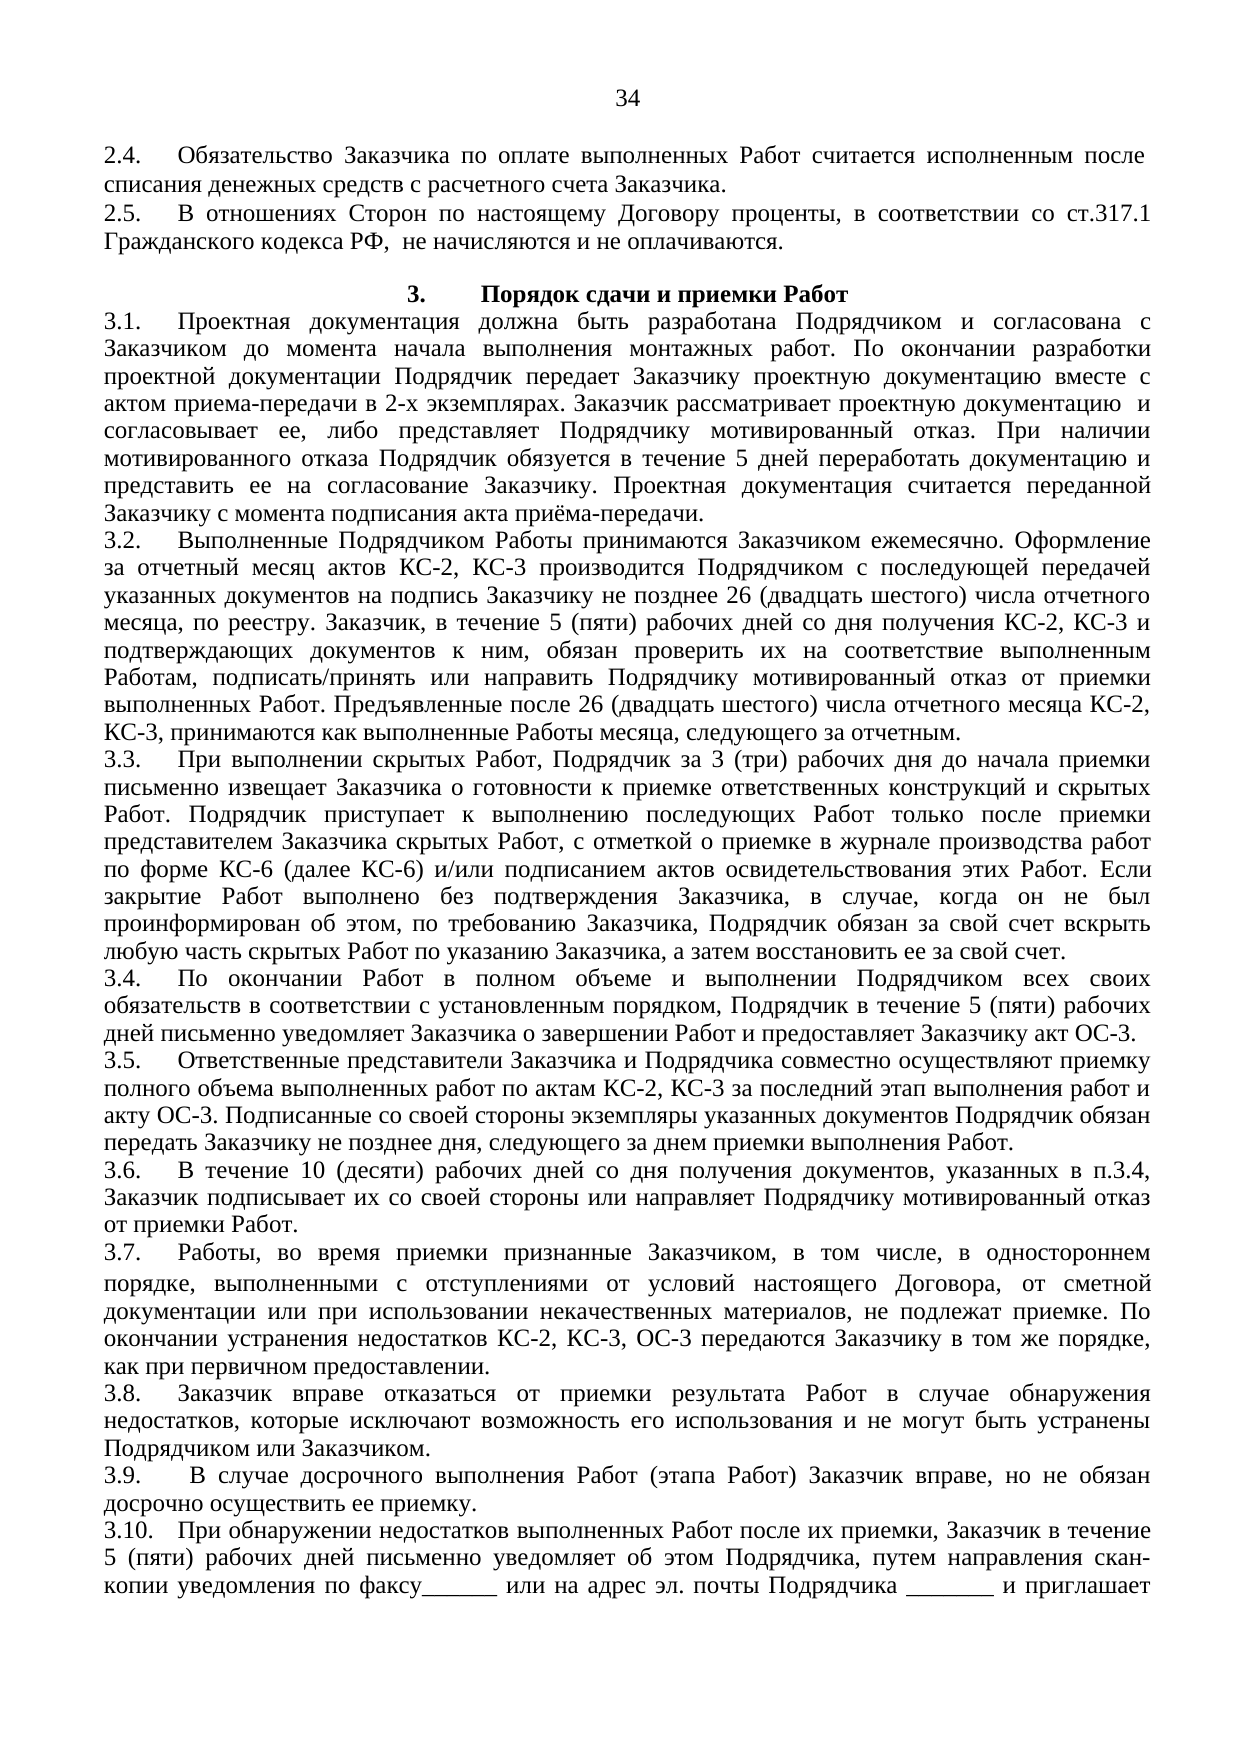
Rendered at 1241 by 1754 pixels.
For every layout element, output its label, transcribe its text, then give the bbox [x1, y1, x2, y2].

list Работы, во время приемки признанные Заказчиком, в том числе, в одностороннем порядке, выполненными с отступлениями от условий настоящего Договора, от сметной документации или при использовании некачественных материалов, не подлежат приемке. По окончании устранения недостатков КС-2, КС-3, ОС-3 передаются Заказчику в том же порядке, как при первичном предоставлении. [103, 1238, 1152, 1380]
list Заказчик вправе отказаться от приемки результата Работ в случае обнаружения недостатков, которые исключают возможность его использования и не могут быть устранены Подрядчиком или Заказчиком. [103, 1380, 1152, 1462]
list Проектная документация должна быть разработана Подрядчиком и согласована с Заказчиком до момента начала выполнения монтажных работ. По окончании разработки проектной документации Подрядчик передает Заказчику проектную документацию вместе с актом приема-передачи в 2-х экземплярах. Заказчик рассматривает проектную документацию и согласовывает ее, либо представляет Подрядчику мотивированный отказ. При наличии мотивированного отказа Подрядчик обязуется в течение 5 дней переработать документацию и представить ее на согласование Заказчику. Проектная документация считается переданной Заказчику с момента подписания акта приёма-передачи. [103, 307, 1152, 527]
list В отношениях Сторон по настоящему Договору проценты, в соответствии со ст.317.1 Гражданского кодекса РФ, не начисляются и не оплачиваются. [103, 198, 1152, 255]
text 3. Порядок сдачи и приемки Работ [103, 280, 1152, 307]
list В случае досрочного выполнения Работ (этапа Работ) Заказчик вправе, но не обязан досрочно осуществить ее приемку. [103, 1462, 1152, 1516]
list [103, 1516, 1152, 1598]
list Ответственные представители Заказчика и Подрядчика совместно осуществляют приемку полного объема выполненных работ по актам КС-2, КС-3 за последний этап выполнения работ и акту ОС-3. Подписанные со своей стороны экземпляры указанных документов Подрядчик обязан передать Заказчику не позднее дня, следующего за днем приемки выполнения Работ. [103, 1047, 1152, 1156]
list По окончании Работ в полном объеме и выполнении Подрядчиком всех своих обязательств в соответствии с установленным порядком, Подрядчик в течение 5 (пяти) рабочих дней письменно уведомляет Заказчика о завершении Работ и предоставляет Заказчику акт ОС-3. [103, 965, 1152, 1047]
list В течение 10 (десяти) рабочих дней со дня получения документов, указанных в п.3.4, Заказчик подписывает их со своей стороны или направляет Подрядчику мотивированный отказ от приемки Работ. [103, 1156, 1152, 1238]
list При выполнении скрытых Работ, Подрядчик за 3 (три) рабочих дня до начала приемки письменно извещает Заказчика о готовности к приемке ответственных конструкций и скрытых Работ. Подрядчик приступает к выполнению последующих Работ только после приемки представителем Заказчика скрытых Работ, с отметкой о приемке в журнале производства работ по форме КС-6 (далее КС-6) и/или подписанием актов освидетельствования этих Работ. Если закрытие Работ выполнено без подтверждения Заказчика, в случае, когда он не был проинформирован об этом, по требованию Заказчика, Подрядчик обязан за свой счет вскрыть любую часть скрытых Работ по указанию Заказчика, а затем восстановить ее за свой счет. [103, 746, 1152, 965]
list Обязательство Заказчика по оплате выполненных Работ считается исполненным после списания денежных средств с расчетного счета Заказчика. [103, 140, 1146, 198]
list Выполненные Подрядчиком Работы принимаются Заказчиком ежемесячно. Оформление за отчетный месяц актов КС-2, КС-3 производится Подрядчиком с последующей передачей указанных документов на подпись Заказчику не позднее 26 (двадцать шестого) числа отчетного месяца, по реестру. Заказчик, в течение 5 (пяти) рабочих дней со дня получения КС-2, КС-3 и подтверждающих документов к ним, обязан проверить их на соответствие выполненным Работам, подписать/принять или направить Подрядчику мотивированный отказ от приемки выполненных Работ. Предъявленные после 26 (двадцать шестого) числа отчетного месяца КС-2, КС-3, принимаются как выполненные Работы месяца, следующего за отчетным. [103, 527, 1152, 746]
